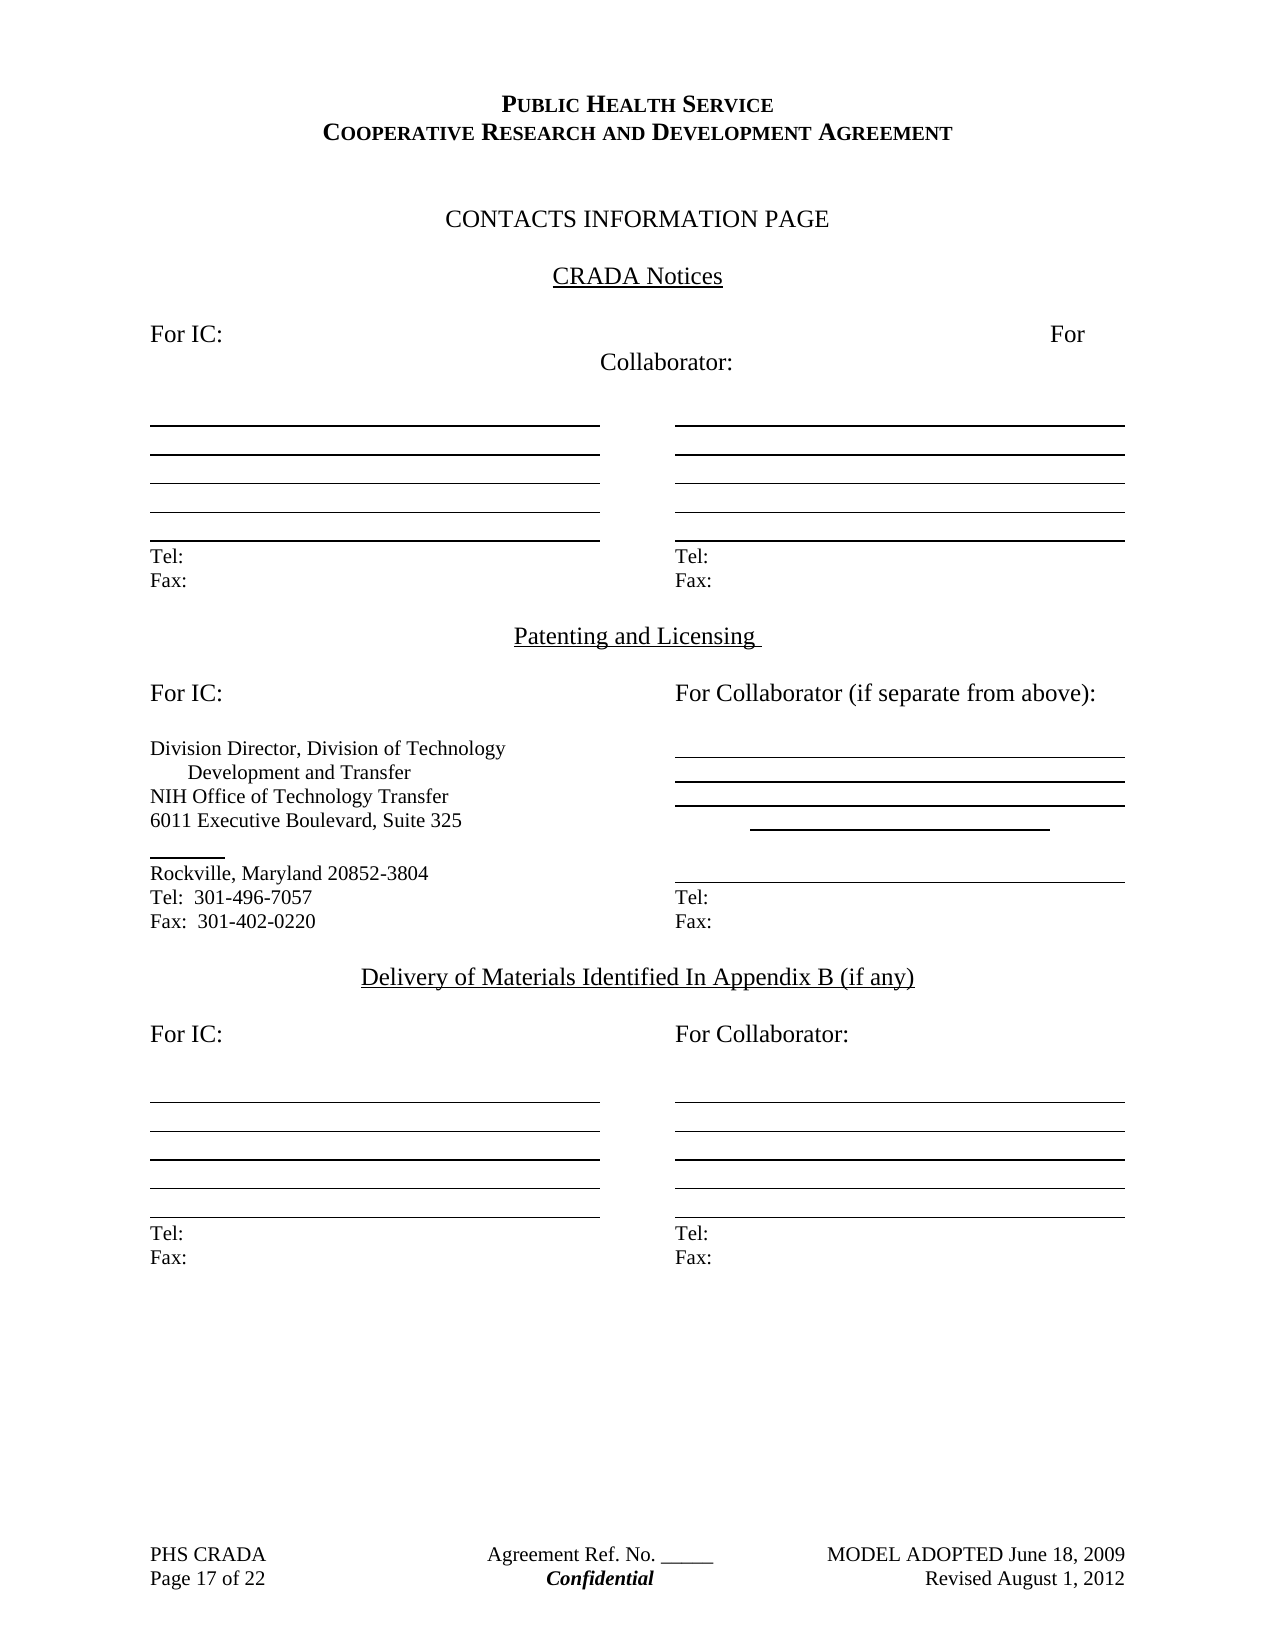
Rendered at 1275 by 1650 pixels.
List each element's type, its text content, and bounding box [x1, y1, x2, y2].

text For IC: For Collaborator: [150, 319, 1125, 376]
text Patenting and Licensing [150, 621, 1125, 650]
text Tel: 301-496-7057 Tel: [150, 885, 1125, 909]
text For IC: For Collaborator (if separate from above): [150, 678, 1125, 707]
text For IC: For Collaborator: [150, 1019, 1125, 1048]
text Development and Transfer [150, 760, 1125, 784]
text Rockville, Maryland 20852-3804 [150, 861, 1125, 885]
text 6011 Executive Boulevard, Suite 325 [150, 808, 1125, 861]
text Tel: Tel: [150, 1221, 1125, 1245]
text Division Director, Division of Technology [150, 736, 1125, 760]
text Fax: Fax: [150, 568, 1125, 592]
text Fax: 301-402-0220 Fax: [150, 909, 1125, 933]
text Delivery of Materials Identified In Appendix B (if any) [150, 962, 1125, 991]
text NIH Office of Technology Transfer [150, 784, 1125, 808]
text Tel: Tel: [150, 544, 1125, 568]
text CONTACTS INFORMATION PAGE [150, 204, 1125, 232]
text CRADA Notices [150, 261, 1125, 290]
text Fax: Fax: [150, 1245, 1125, 1269]
